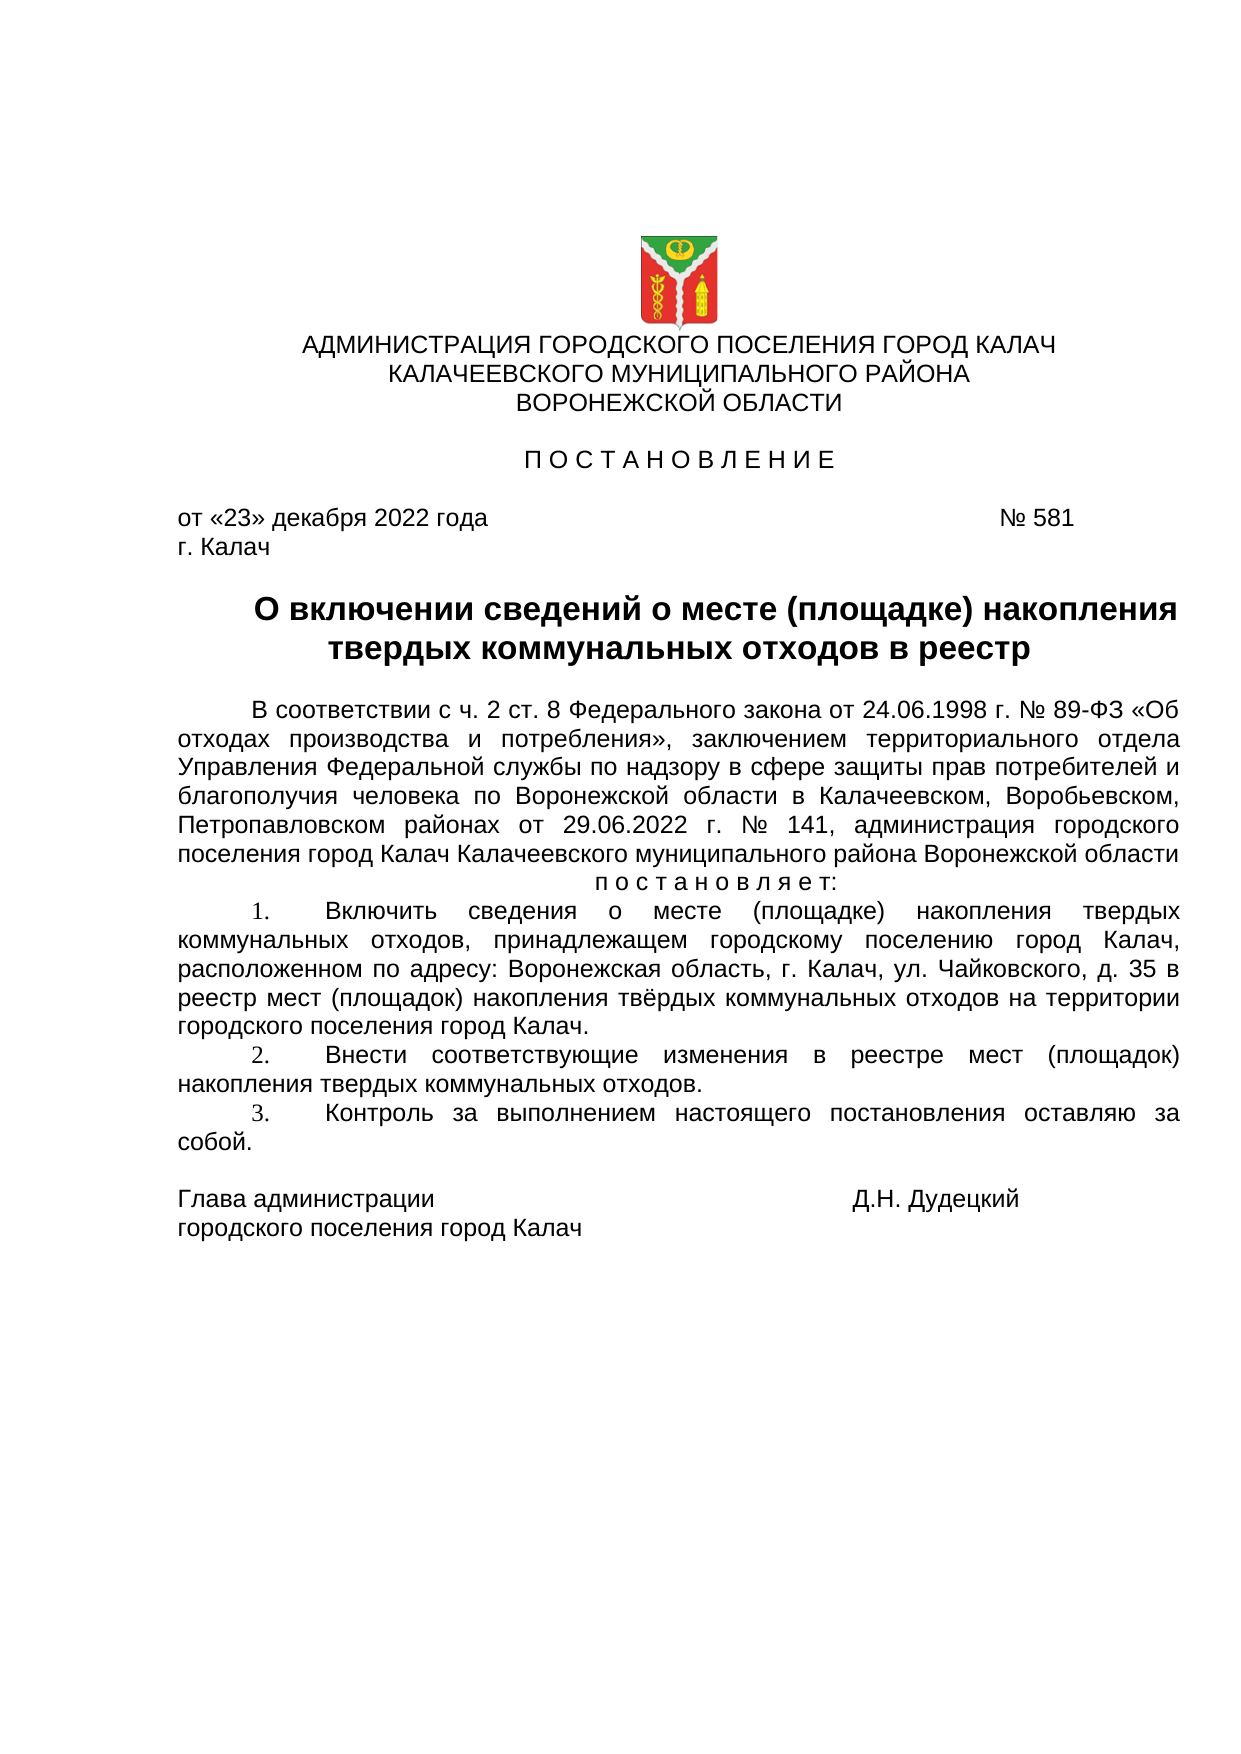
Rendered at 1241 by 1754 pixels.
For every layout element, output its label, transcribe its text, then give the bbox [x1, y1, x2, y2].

text О включении сведений о месте (площадке) накопления твердых коммунальных отходов в реестр [177, 589, 1181, 666]
text от «23» декабря 2022 года № 581 [177, 503, 1181, 532]
text п о с т а н о в л я е т: [177, 867, 1181, 896]
picture [641, 236, 718, 331]
text ВОРОНЕЖСКОЙ ОБЛАСТИ [177, 388, 1181, 417]
text В соответствии с ч. 2 ст. 8 Федерального закона от 24.06.1998 г. № 89-ФЗ «Об отходах производства и потребления», заключением территориального отдела Управления Федеральной службы по надзору в сфере защиты прав потребителей и благополучия человека по Воронежской области в Калачеевском, Воробьевском, Петропавловском районах от 29.06.2022 г. № 141, администрация городского поселения город Калач Калачеевского муниципального района Воронежской области [177, 695, 1181, 867]
text г. Калач [177, 532, 1181, 561]
list Включить сведения о месте (площадке) накопления твердых коммунальных отходов, принадлежащем городскому поселению город Калач, расположенном по адресу: Воронежская область, г. Калач, ул. Чайковского, д. 35 в реестр мест (площадок) накопления твёрдых коммунальных отходов на территории городского поселения город Калач. [177, 896, 1181, 1040]
table_header Д.Н. Дудецкий [679, 1184, 1192, 1241]
list Контроль за выполнением настоящего постановления оставляю за собой. [177, 1098, 1181, 1155]
subtitle П О С Т А Н О В Л Е Н И Е [177, 446, 1181, 474]
text КАЛАЧЕЕВСКОГО МУНИЦИПАЛЬНОГО РАЙОНА [177, 359, 1181, 388]
list Внести соответствующие изменения в реестре мест (площадок) накопления твердых коммунальных отходов. [177, 1040, 1181, 1098]
text АДМИНИСТРАЦИЯ ГОРОДСКОГО ПОСЕЛЕНИЯ ГОРОД КАЛАЧ [177, 331, 1181, 359]
table_header Глава администрации городского поселения город Калач [166, 1184, 679, 1241]
